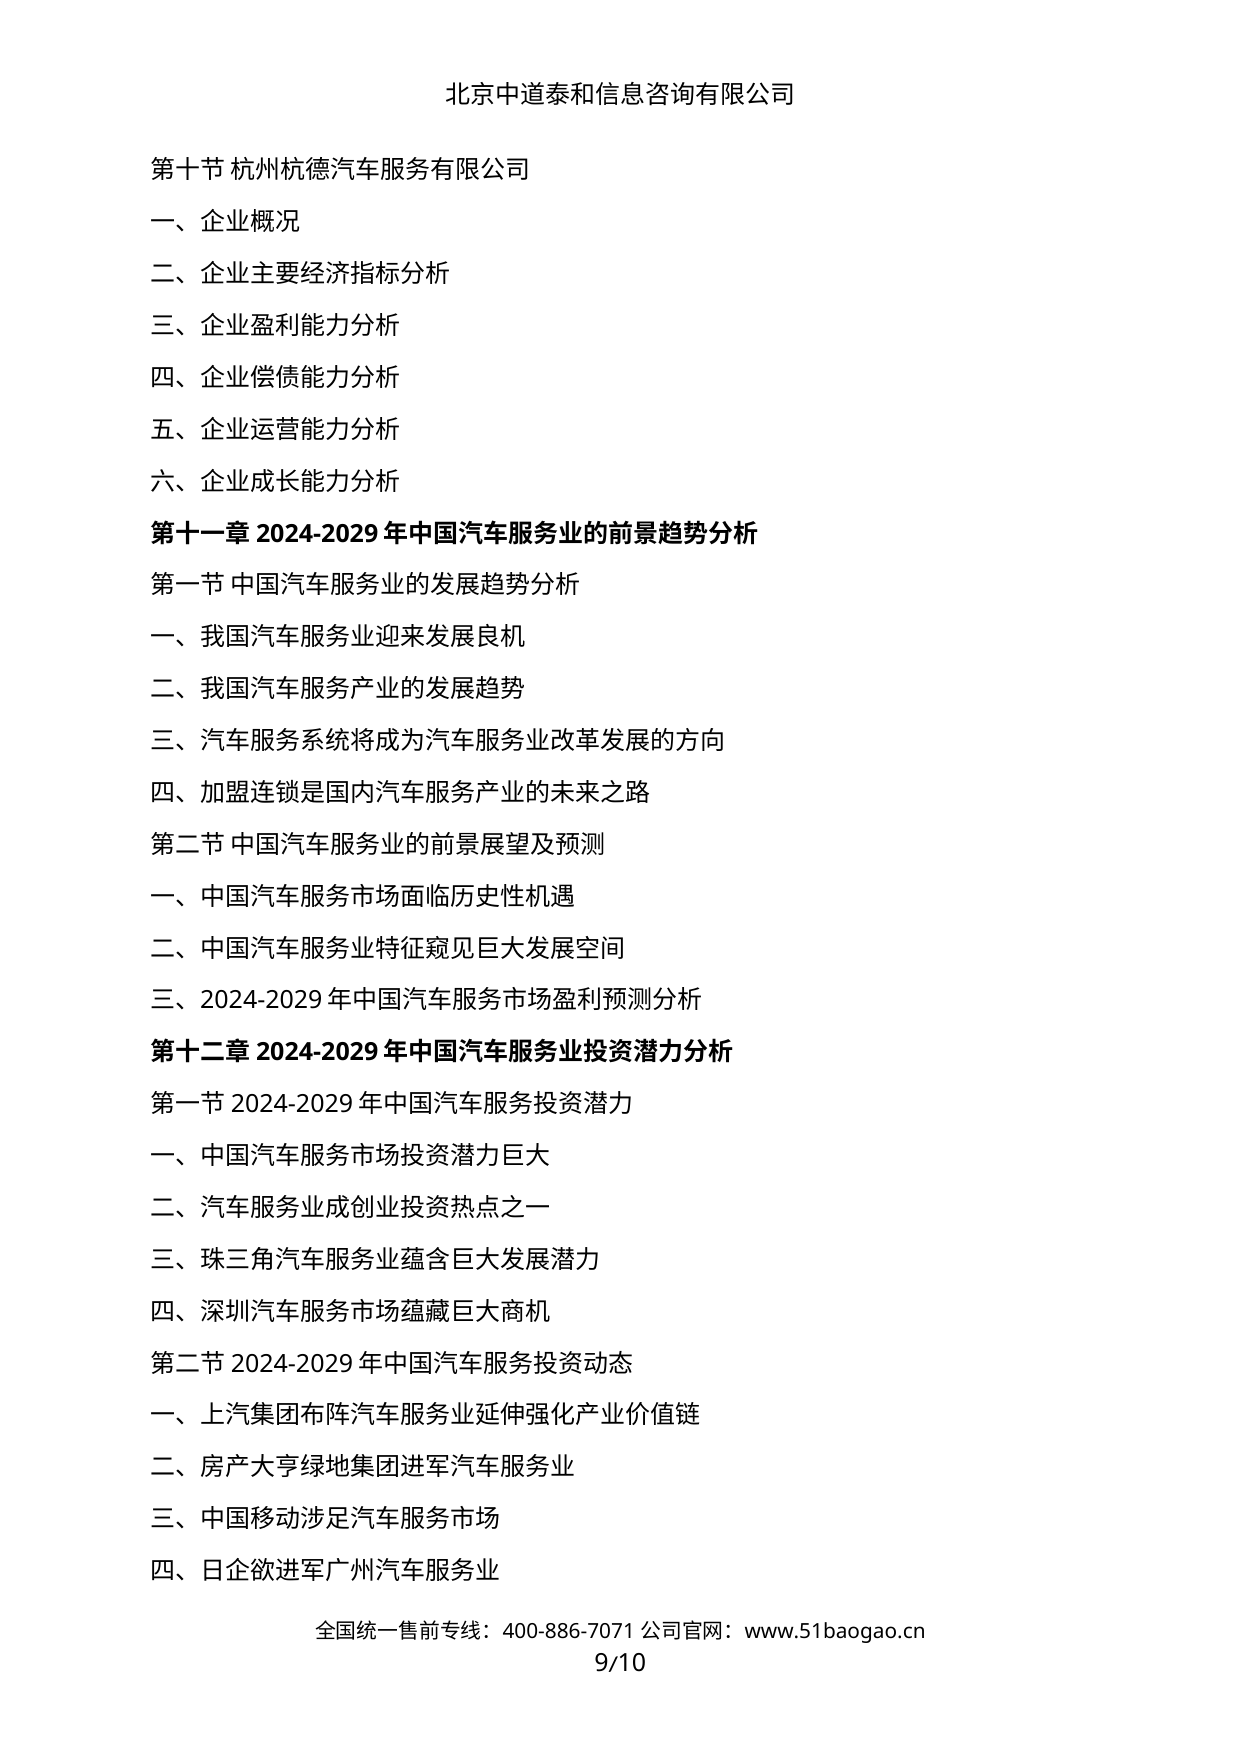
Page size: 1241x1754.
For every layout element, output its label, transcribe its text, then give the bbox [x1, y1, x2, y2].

text 一、上汽集团布阵汽车服务业延伸强化产业价值链 [150, 1395, 1090, 1431]
text 四、加盟连锁是国内汽车服务产业的未来之路 [150, 772, 1090, 809]
text 三、珠三角汽车服务业蕴含巨大发展潜力 [150, 1239, 1090, 1276]
text 第一节 2024-2029年中国汽车服务投资潜力 [150, 1084, 1090, 1120]
text 二、中国汽车服务业特征窥见巨大发展空间 [150, 928, 1090, 964]
text 六、企业成长能力分析 [150, 461, 1090, 497]
text 五、企业运营能力分析 [150, 409, 1090, 446]
text 三、企业盈利能力分析 [150, 306, 1090, 342]
text 一、中国汽车服务市场投资潜力巨大 [150, 1136, 1090, 1172]
text 三、中国移动涉足汽车服务市场 [150, 1499, 1090, 1535]
text 四、日企欲进军广州汽车服务业 [150, 1551, 1090, 1587]
text 第一节 中国汽车服务业的发展趋势分析 [150, 565, 1090, 601]
text 二、我国汽车服务产业的发展趋势 [150, 669, 1090, 705]
text 第十二章 2024-2029年中国汽车服务业投资潜力分析 [150, 1032, 1090, 1068]
text 第二节 2024-2029年中国汽车服务投资动态 [150, 1343, 1090, 1379]
text 二、房产大亨绿地集团进军汽车服务业 [150, 1447, 1090, 1483]
text 四、深圳汽车服务市场蕴藏巨大商机 [150, 1291, 1090, 1327]
text 三、2024-2029年中国汽车服务市场盈利预测分析 [150, 980, 1090, 1016]
text 一、中国汽车服务市场面临历史性机遇 [150, 876, 1090, 912]
text 一、我国汽车服务业迎来发展良机 [150, 617, 1090, 653]
text 二、企业主要经济指标分析 [150, 254, 1090, 290]
text 二、汽车服务业成创业投资热点之一 [150, 1187, 1090, 1224]
text 第二节 中国汽车服务业的前景展望及预测 [150, 824, 1090, 861]
text 第十节 杭州杭德汽车服务有限公司 [150, 150, 1090, 186]
text 一、企业概况 [150, 202, 1090, 238]
text 第十一章 2024-2029年中国汽车服务业的前景趋势分析 [150, 513, 1090, 549]
text 三、汽车服务系统将成为汽车服务业改革发展的方向 [150, 721, 1090, 757]
text 四、企业偿债能力分析 [150, 357, 1090, 394]
